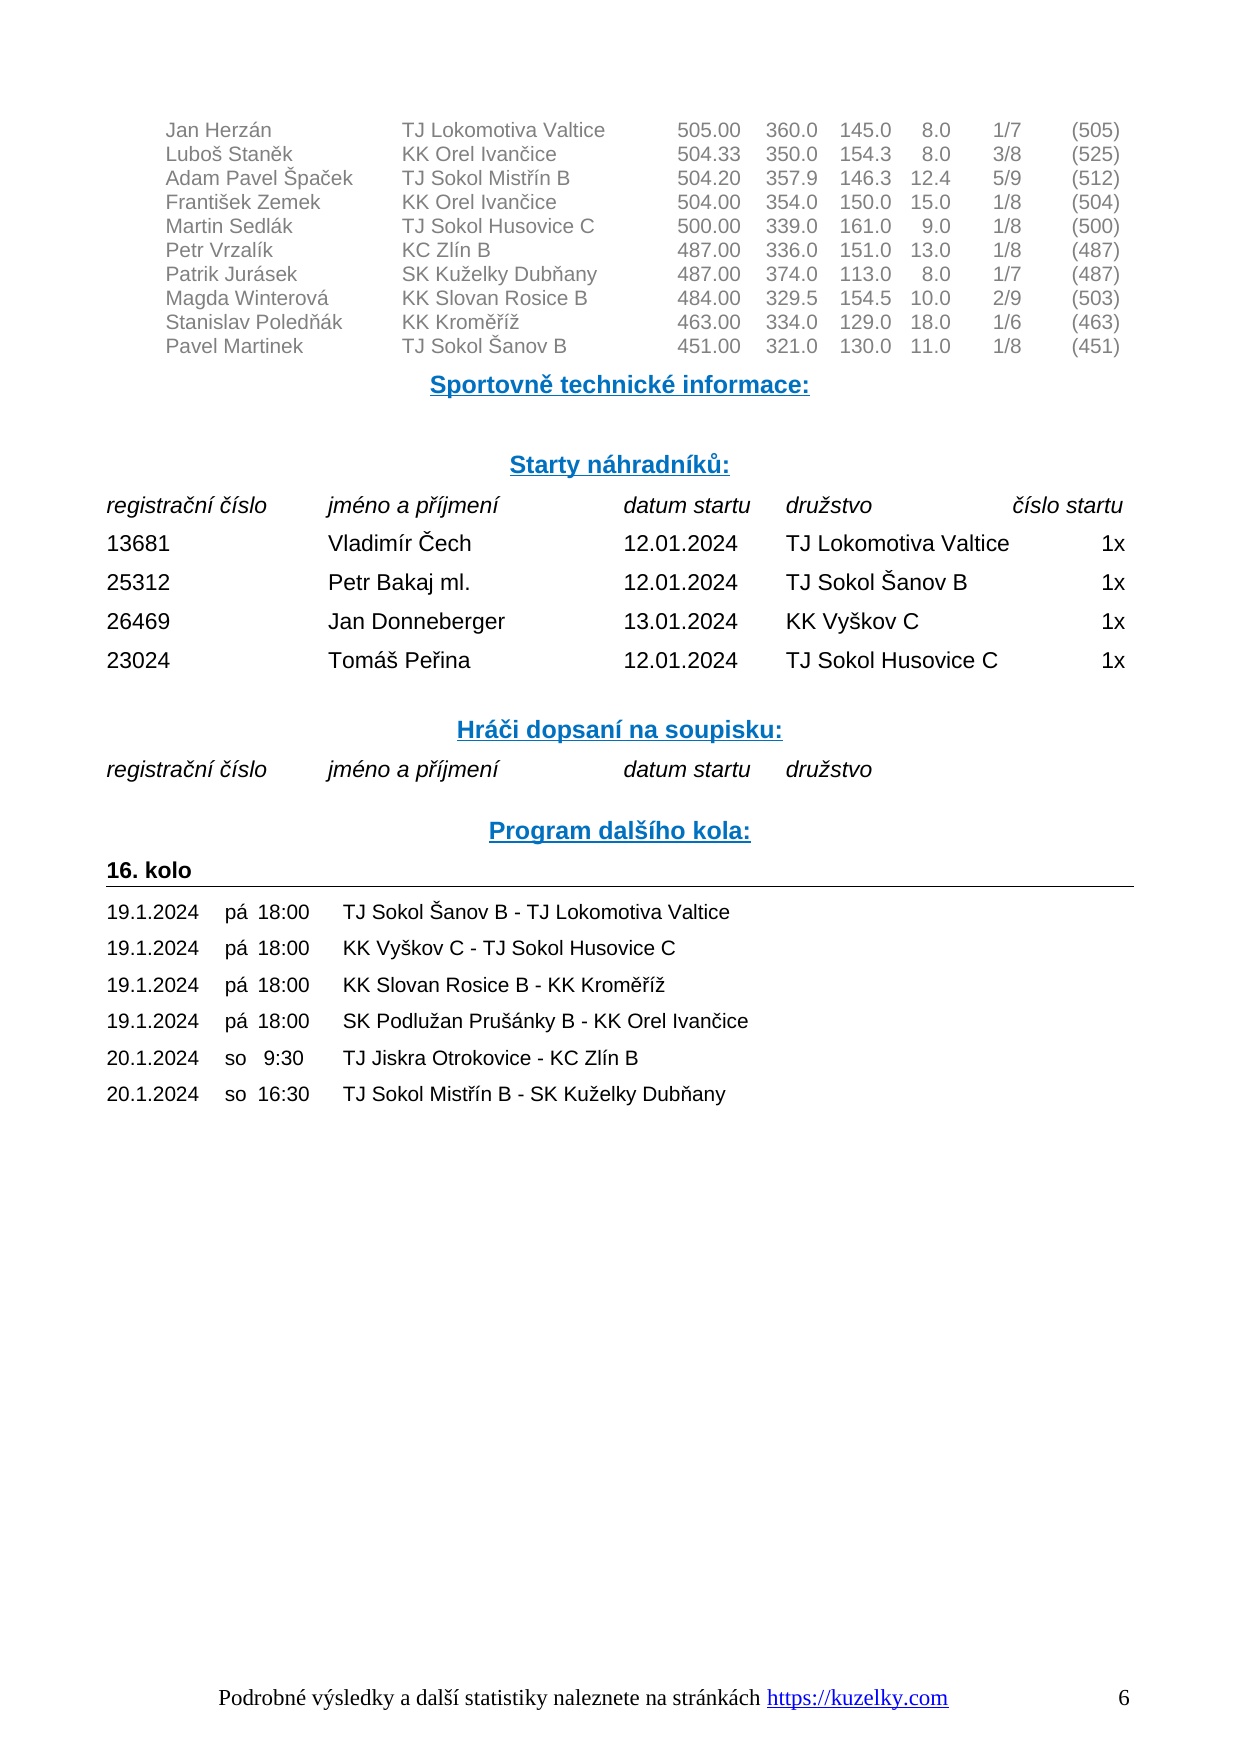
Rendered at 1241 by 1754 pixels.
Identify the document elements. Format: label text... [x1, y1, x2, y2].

text registrační číslo jméno a příjmení datum startu družstvo [106, 756, 1134, 782]
text Starty náhradníků: [94, 450, 1145, 479]
text Martin Sedlák TJ Sokol Husovice C 500.00 339.0 161.0 9.0 1/8 (500) [106, 214, 1134, 238]
text Patrik Jurásek SK Kuželky Dubňany 487.00 374.0 113.0 8.0 1/7 (487) [106, 262, 1134, 286]
text 26469 Jan Donneberger 13.01.2024 KK Vyškov C 1x [106, 608, 1134, 634]
text 19.1.2024 pá 18:00 SK Podlužan Prušánky B - KK Orel Ivančice [106, 1009, 1134, 1033]
text Sportovně technické informace: [94, 370, 1145, 399]
text Hráči dopsaní na soupisku: [94, 686, 1145, 743]
text Pavel Martinek TJ Sokol Šanov B 451.00 321.0 130.0 11.0 1/8 (451) [106, 334, 1134, 358]
text 20.1.2024 so 16:30 TJ Sokol Mistřín B - SK Kuželky Dubňany [106, 1082, 1134, 1106]
text 16. kolo [106, 857, 1134, 886]
text František Zemek KK Orel Ivančice 504.00 354.0 150.0 15.0 1/8 (504) [106, 190, 1134, 214]
text Program dalšího kola: [94, 816, 1145, 845]
text Magda Winterová KK Slovan Rosice B 484.00 329.5 154.5 10.0 2/9 (503) [106, 286, 1134, 310]
text 19.1.2024 pá 18:00 TJ Sokol Šanov B - TJ Lokomotiva Valtice [106, 899, 1134, 923]
text 19.1.2024 pá 18:00 KK Vyškov C - TJ Sokol Husovice C [106, 936, 1134, 960]
text 23024 Tomáš Peřina 12.01.2024 TJ Sokol Husovice C 1x [106, 647, 1134, 673]
text 25312 Petr Bakaj ml. 12.01.2024 TJ Sokol Šanov B 1x [106, 569, 1134, 596]
text 13681 Vladimír Čech 12.01.2024 TJ Lokomotiva Valtice 1x [106, 530, 1134, 557]
text Adam Pavel Špaček TJ Sokol Mistřín B 504.20 357.9 146.3 12.4 5/9 (512) [106, 166, 1134, 190]
text registrační číslo jméno a příjmení datum startu družstvo číslo startu [106, 492, 1134, 518]
text Petr Vrzalík KC Zlín B 487.00 336.0 151.0 13.0 1/8 (487) [106, 238, 1134, 262]
text Stanislav Poledňák KK Kroměříž 463.00 334.0 129.0 18.0 1/6 (463) [106, 310, 1134, 334]
text 20.1.2024 so 9:30 TJ Jiskra Otrokovice - KC Zlín B [106, 1045, 1134, 1069]
text Luboš Staněk KK Orel Ivančice 504.33 350.0 154.3 8.0 3/8 (525) [106, 142, 1134, 166]
text 19.1.2024 pá 18:00 KK Slovan Rosice B - KK Kroměříž [106, 972, 1134, 996]
text Jan Herzán TJ Lokomotiva Valtice 505.00 360.0 145.0 8.0 1/7 (505) [106, 118, 1134, 142]
